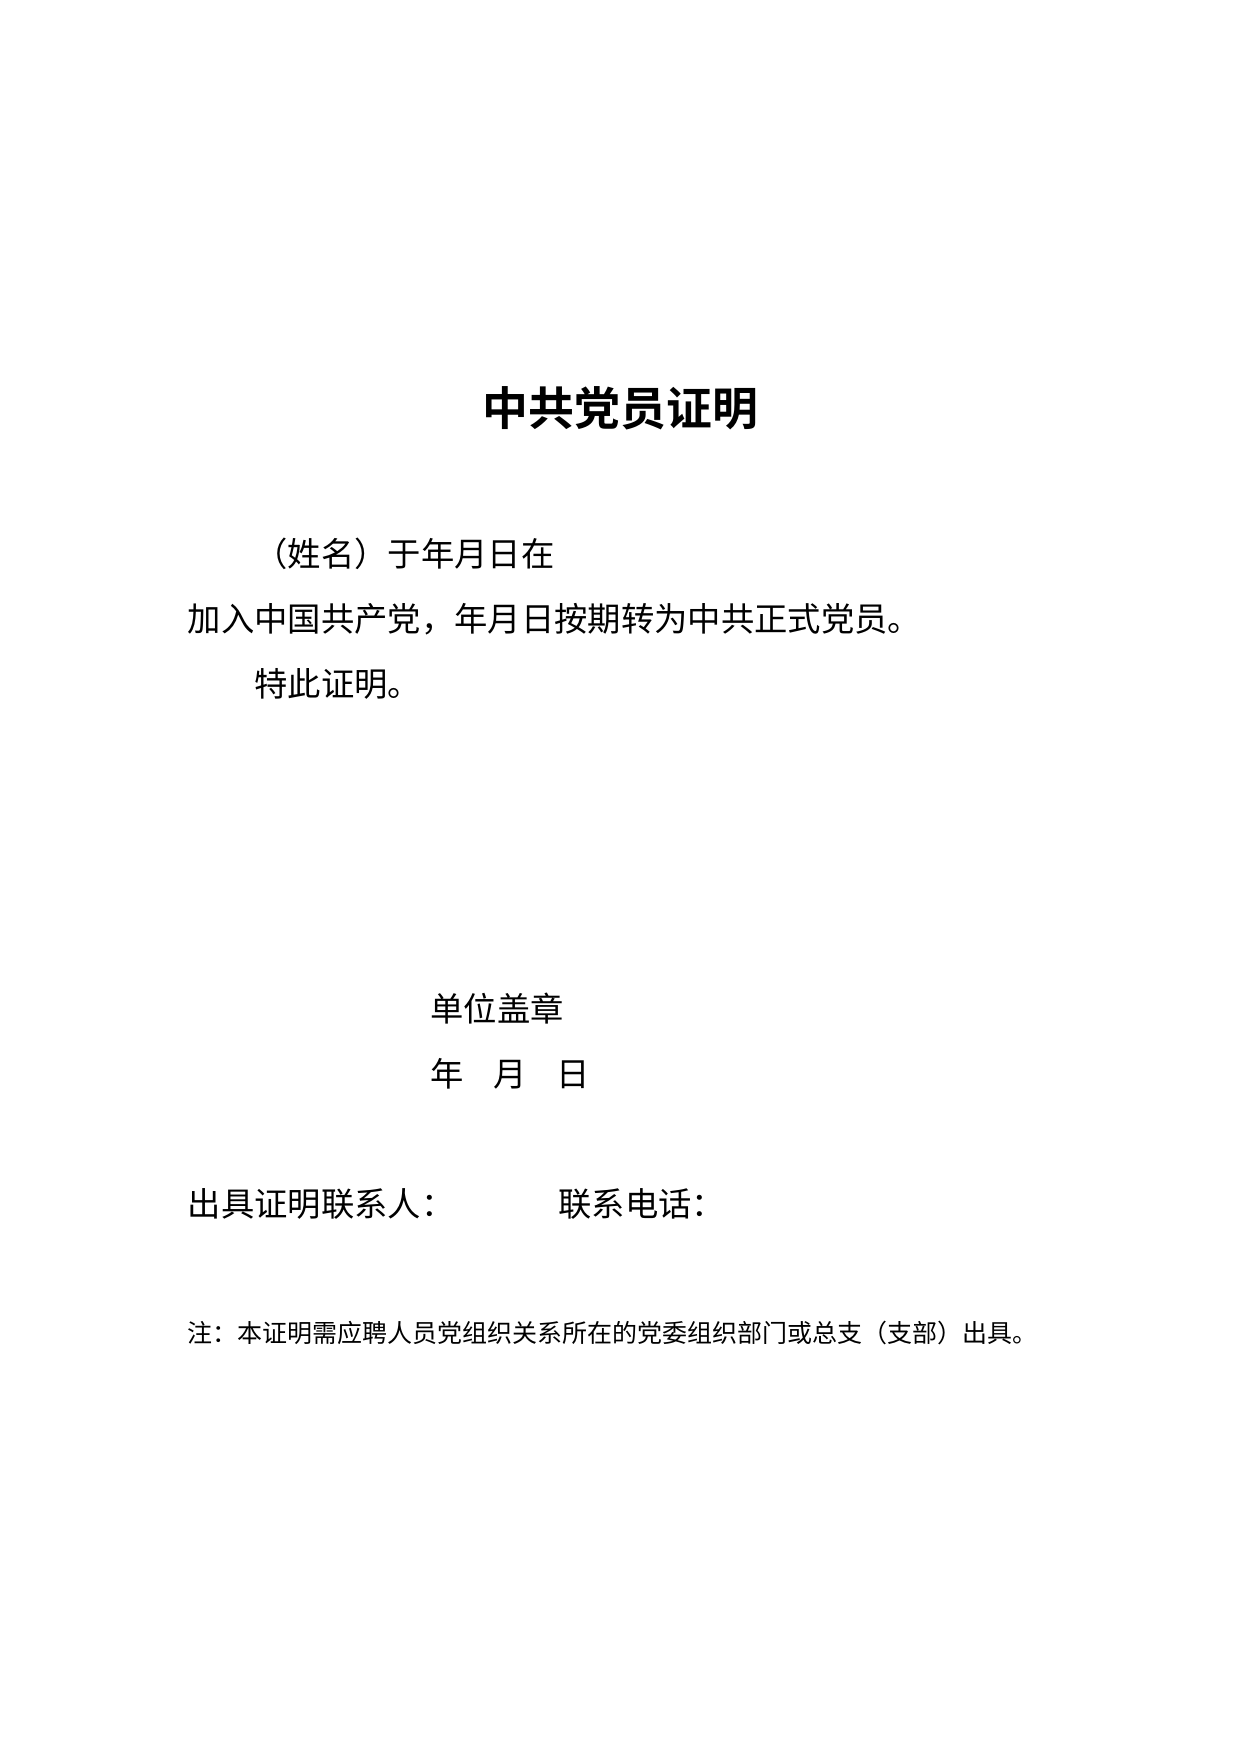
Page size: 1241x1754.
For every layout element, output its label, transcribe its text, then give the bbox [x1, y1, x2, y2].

text （姓名）于年月日在 [187, 519, 1053, 584]
text 中共党员证明 [187, 357, 1053, 454]
text 出具证明联系人： 联系电话： [187, 1169, 1053, 1234]
text 注：本证明需应聘人员党组织关系所在的党委组织部门或总支（支部）出具。 [187, 1299, 1053, 1364]
text 特此证明。 [187, 649, 1053, 714]
text 加入中国共产党，年月日按期转为中共正式党员。 [187, 584, 1053, 649]
text 年 月 日 [187, 1039, 1053, 1104]
text 单位盖章 [187, 974, 1053, 1039]
